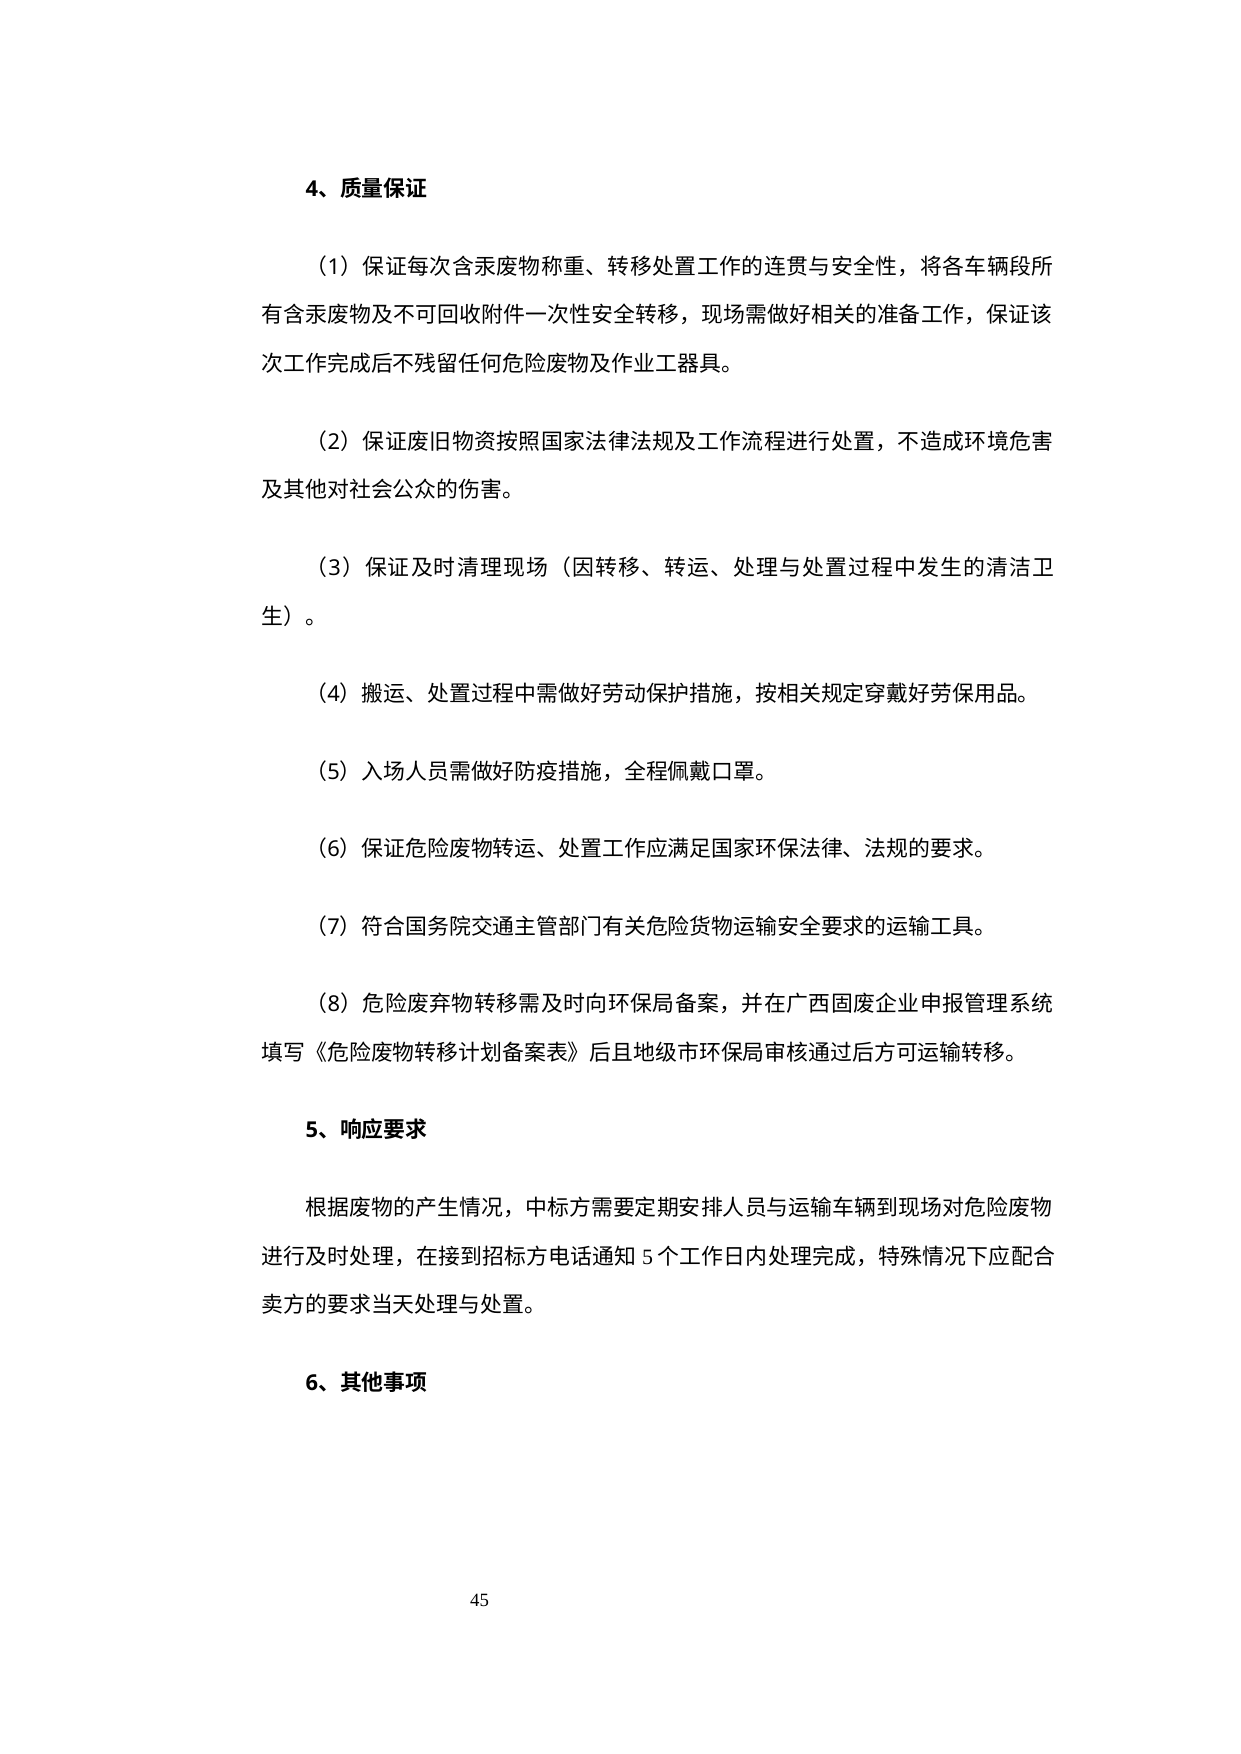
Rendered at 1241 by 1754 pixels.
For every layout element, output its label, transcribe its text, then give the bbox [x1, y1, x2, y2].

text （1）保证每次含汞废物称重、转移处置工作的连贯与安全性，将各车辆段所有含汞废物及不可回收附件一次性安全转移，现场需做好相关的准备工作，保证该次工作完成后不残留任何危险废物及作业工器具。 [261, 248, 1056, 378]
text 4、质量保证 [261, 171, 1056, 203]
text （7）符合国务院交通主管部门有关危险货物运输安全要求的运输工具。 [261, 908, 1056, 941]
text （5）入场人员需做好防疫措施，全程佩戴口罩。 [261, 753, 1056, 786]
text （8）危险废弃物转移需及时向环保局备案，并在广西固废企业申报管理系统填写《危险废物转移计划备案表》后且地级市环保局审核通过后方可运输转移。 [261, 986, 1056, 1067]
text （4）搬运、处置过程中需做好劳动保护措施，按相关规定穿戴好劳保用品。 [261, 676, 1056, 708]
text （2）保证废旧物资按照国家法律法规及工作流程进行处置，不造成环境危害及其他对社会公众的伤害。 [261, 423, 1056, 504]
text 5、响应要求 [261, 1112, 1056, 1144]
text 6、其他事项 [261, 1364, 1056, 1397]
text （3）保证及时清理现场（因转移、转运、处理与处置过程中发生的清洁卫生）。 [261, 549, 1056, 631]
text 根据废物的产生情况，中标方需要定期安排人员与运输车辆到现场对危险废物进行及时处理，在接到招标方电话通知5个工作日内处理完成，特殊情况下应配合卖方的要求当天处理与处置。 [261, 1189, 1056, 1319]
text （6）保证危险废物转运、处置工作应满足国家环保法律、法规的要求。 [261, 831, 1056, 863]
